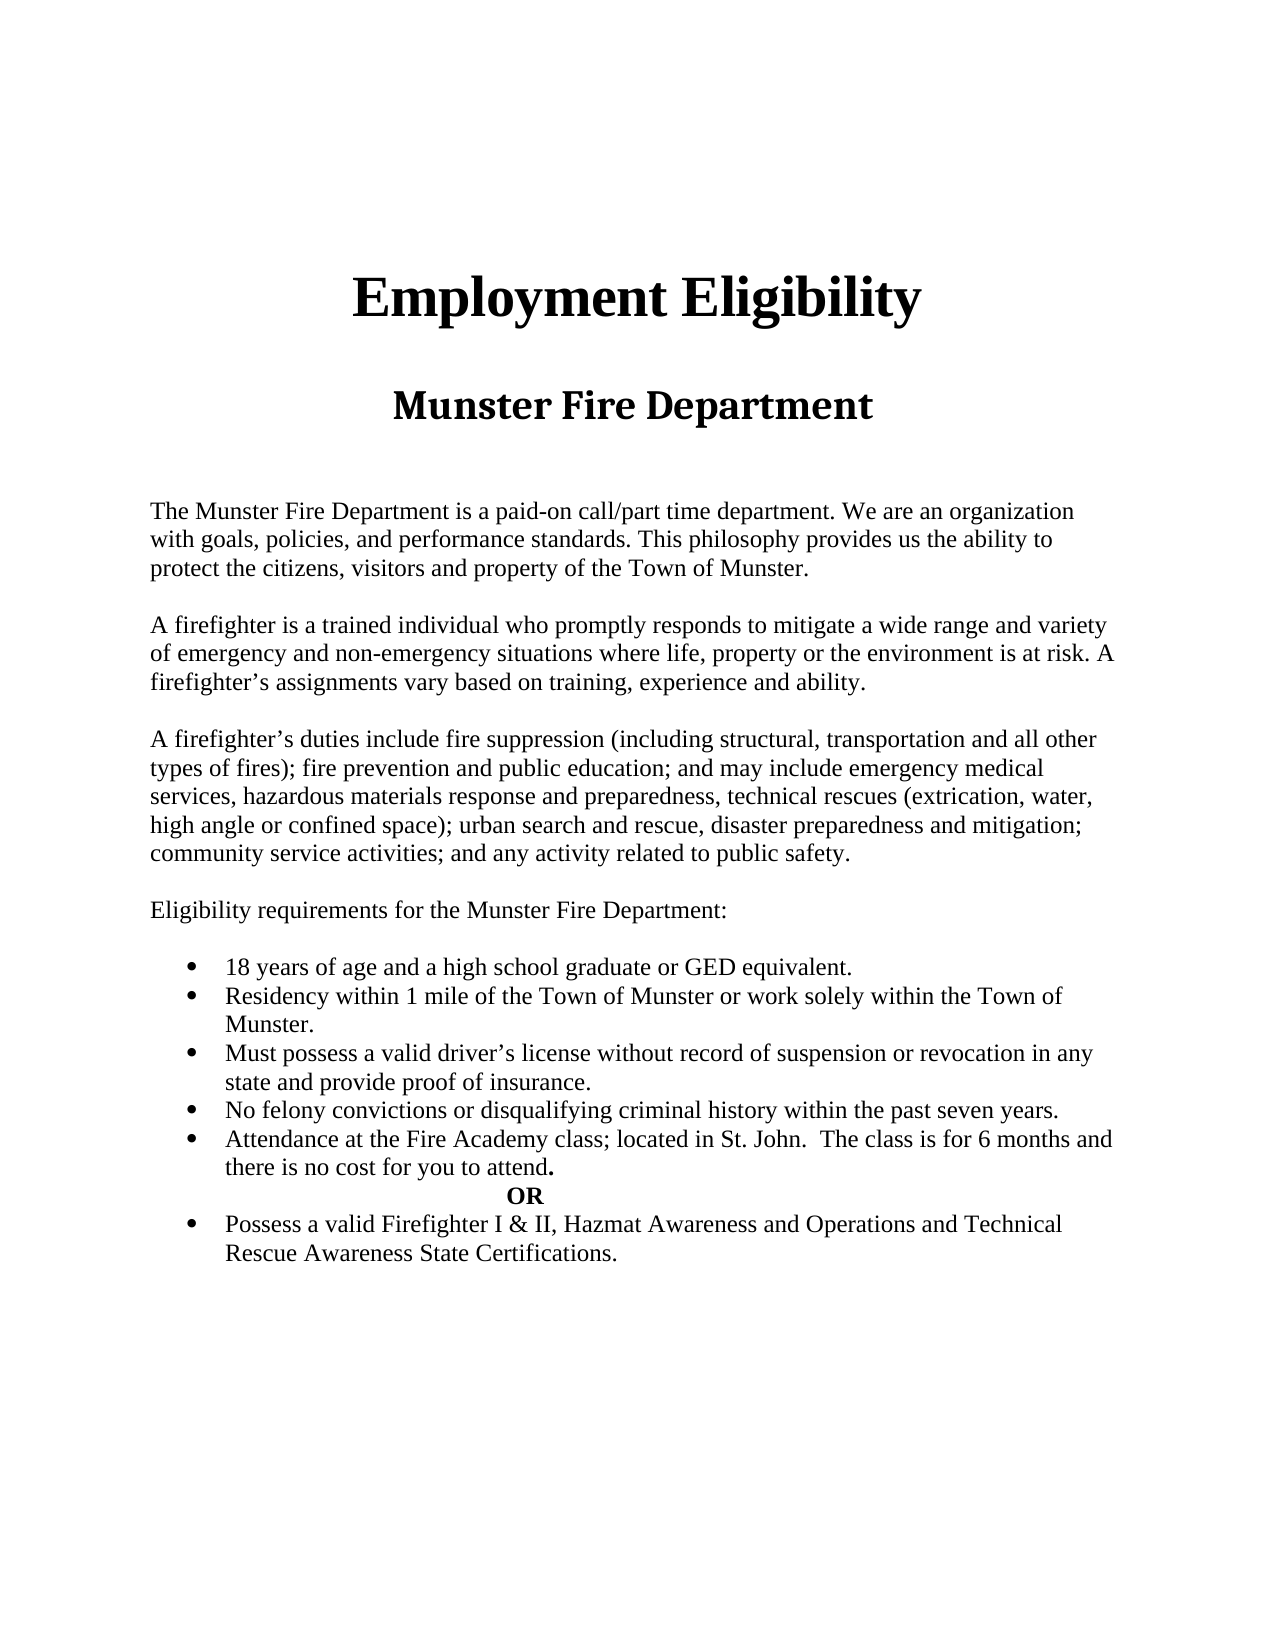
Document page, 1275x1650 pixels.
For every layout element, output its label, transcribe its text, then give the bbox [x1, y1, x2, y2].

list Attendance at the Fire Academy class; located in St. John. The class is for 6 months and there is no cost for you to attend. [187, 1124, 1125, 1181]
text Eligibility requirements for the Munster Fire Department: [150, 896, 1125, 924]
list Residency within 1 mile of the Town of Munster or work solely within the Town of Munster. [187, 982, 1125, 1039]
text Employment Eligibility [150, 263, 1125, 329]
list Possess a valid Firefighter I & II, Hazmat Awareness and Operations and Technical Rescue Awareness State Certifications. [187, 1210, 1125, 1267]
list 18 years of age and a high school graduate or GED equivalent. [187, 953, 1125, 982]
list No felony convictions or disqualifying criminal history within the past seven years. [187, 1096, 1125, 1124]
text The Munster Fire Department is a paid-on call/part time department. We are an organization with goals, policies, and performance standards. This philosophy provides us the ability to protect the citizens, visitors and property of the Town of Munster. [150, 496, 1125, 582]
text A firefighter is a trained individual who promptly responds to mitigate a wide range and variety of emergency and non-emergency situations where life, property or the environment is at risk. A firefighter’s assignments vary based on training, experience and ability. [150, 611, 1125, 696]
subtitle Munster Fire Department [150, 382, 1125, 468]
list Must possess a valid driver’s license without record of suspension or revocation in any state and provide proof of insurance. [187, 1039, 1125, 1096]
text A firefighter’s duties include fire suppression (including structural, transportation and all other types of fires); fire prevention and public education; and may include emergency medical services, hazardous materials response and preparedness, technical rescues (extrication, water, high angle or confined space); urban search and rescue, disaster preparedness and mitigation; community service activities; and any activity related to public safety. [150, 725, 1125, 867]
text OR [187, 1181, 1125, 1210]
